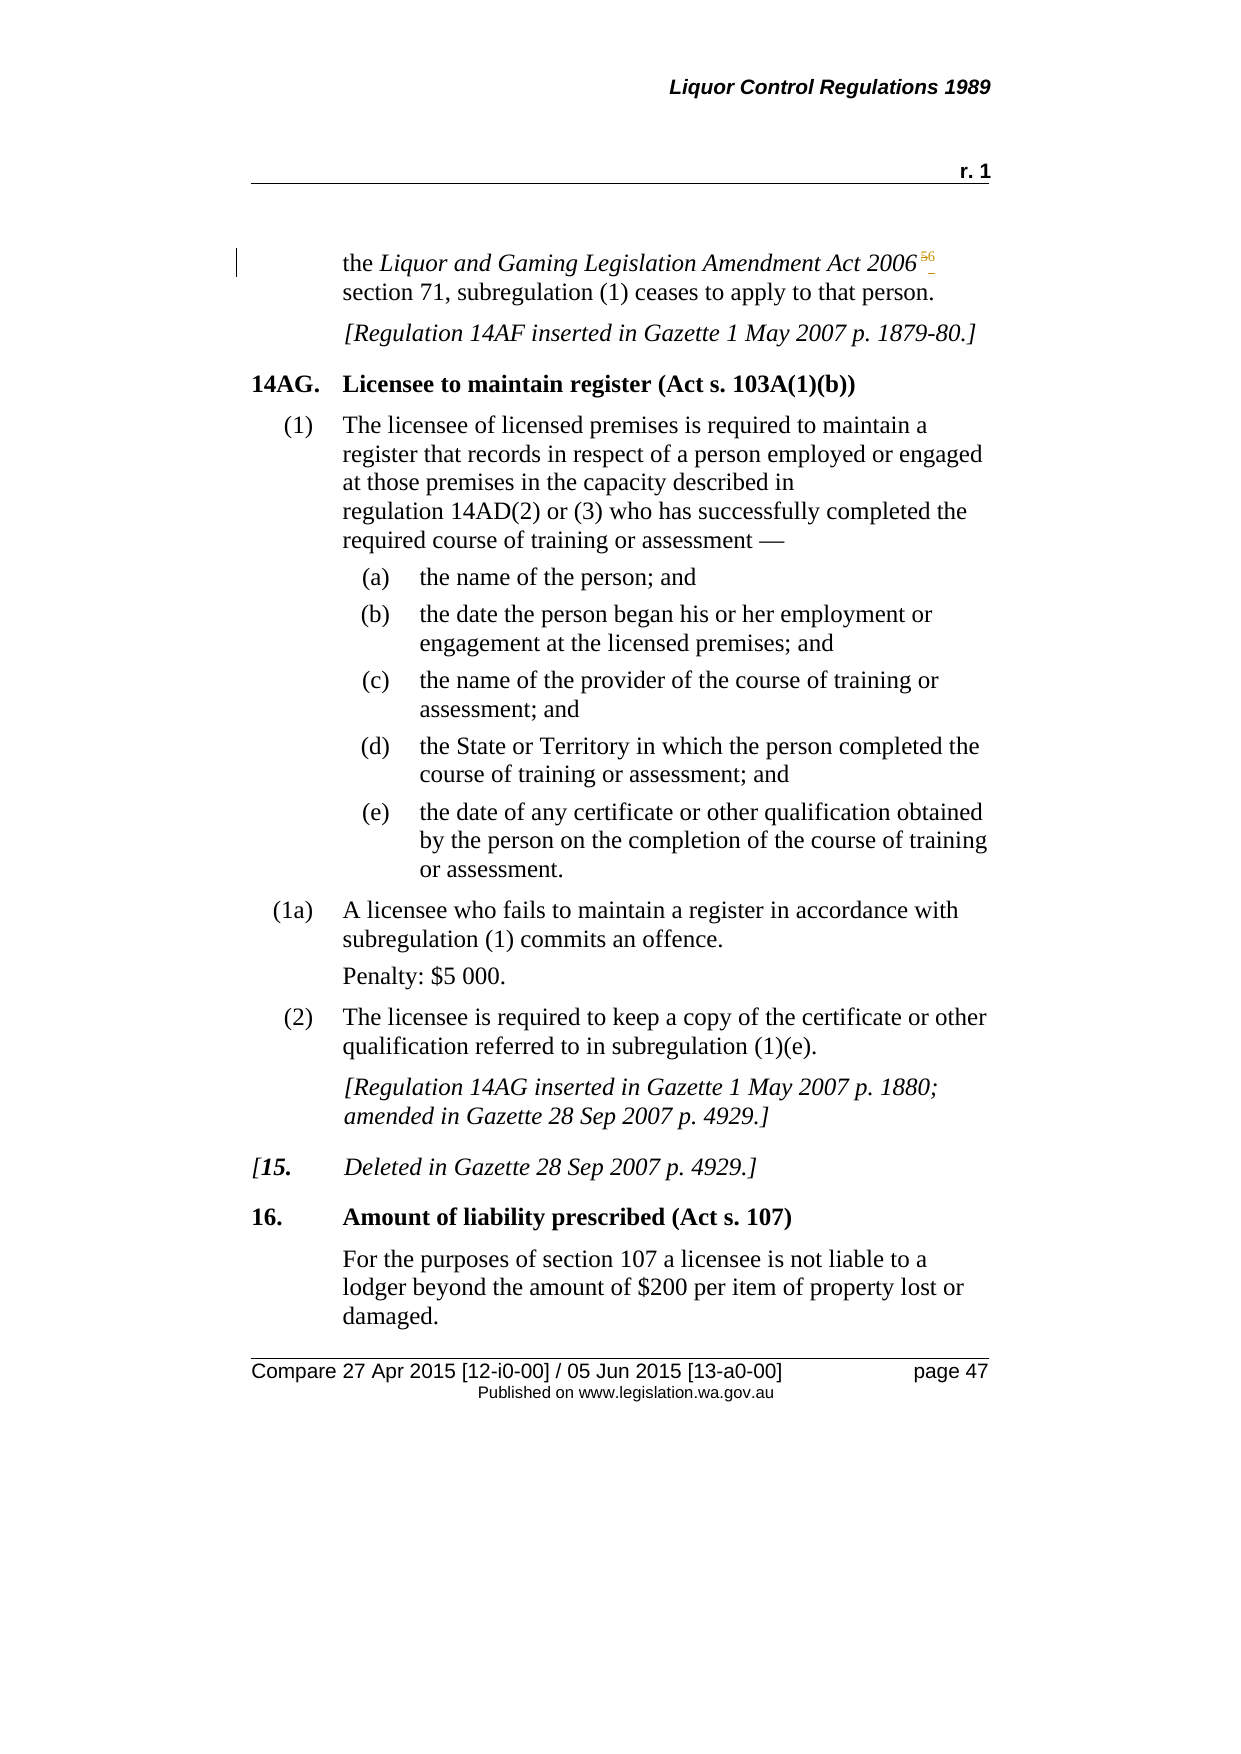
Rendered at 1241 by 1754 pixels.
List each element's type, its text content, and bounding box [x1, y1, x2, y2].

text (2) The licensee is required to keep a copy of the certificate or other qualification referred to in subregulation (1)(e). [251, 1002, 989, 1060]
text (1) The licensee of licensed premises is required to maintain a register that records in respect of a person employed or engaged at those premises in the capacity described in regulation 14AD(2) or (3) who has successfully completed the required course of training or assessment — [251, 410, 989, 554]
text Penalty: $5 000. [251, 961, 989, 990]
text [251, 248, 989, 306]
text [Regulation 14AG inserted in Gazette 1 May 2007 p. 1880; amended in Gazette 28 Sep 2007 p. 4929.] [251, 1072, 989, 1130]
text (1a) A licensee who fails to maintain a register in accordance with subregulation (1) commits an offence. [251, 895, 989, 953]
text [Regulation 14AF inserted in Gazette 1 May 2007 p. 1879-80.] [251, 318, 989, 347]
text (a) the name of the person; and [251, 562, 989, 591]
subtitle 14AG. Licensee to maintain register (Act s. 103A(1)(b)) [251, 369, 989, 397]
subtitle 16. Amount of liability prescribed (Act s. 107) [251, 1202, 989, 1231]
text (c) the name of the provider of the course of training or assessment; and [251, 665, 989, 722]
text (e) the date of any certificate or other qualification obtained by the person on the completion of the course of training or assessment. [251, 797, 989, 883]
text (b) the date the person began his or her employment or engagement at the licensed premises; and [251, 599, 989, 657]
text [15. Deleted in Gazette 28 Sep 2007 p. 4929.] [251, 1152, 989, 1181]
text For the purposes of section 107 a licensee is not liable to a lodger beyond the amount of $200 per item of property lost or damaged. [251, 1244, 989, 1330]
text (d) the State or Territory in which the person completed the course of training or assessment; and [251, 731, 989, 788]
